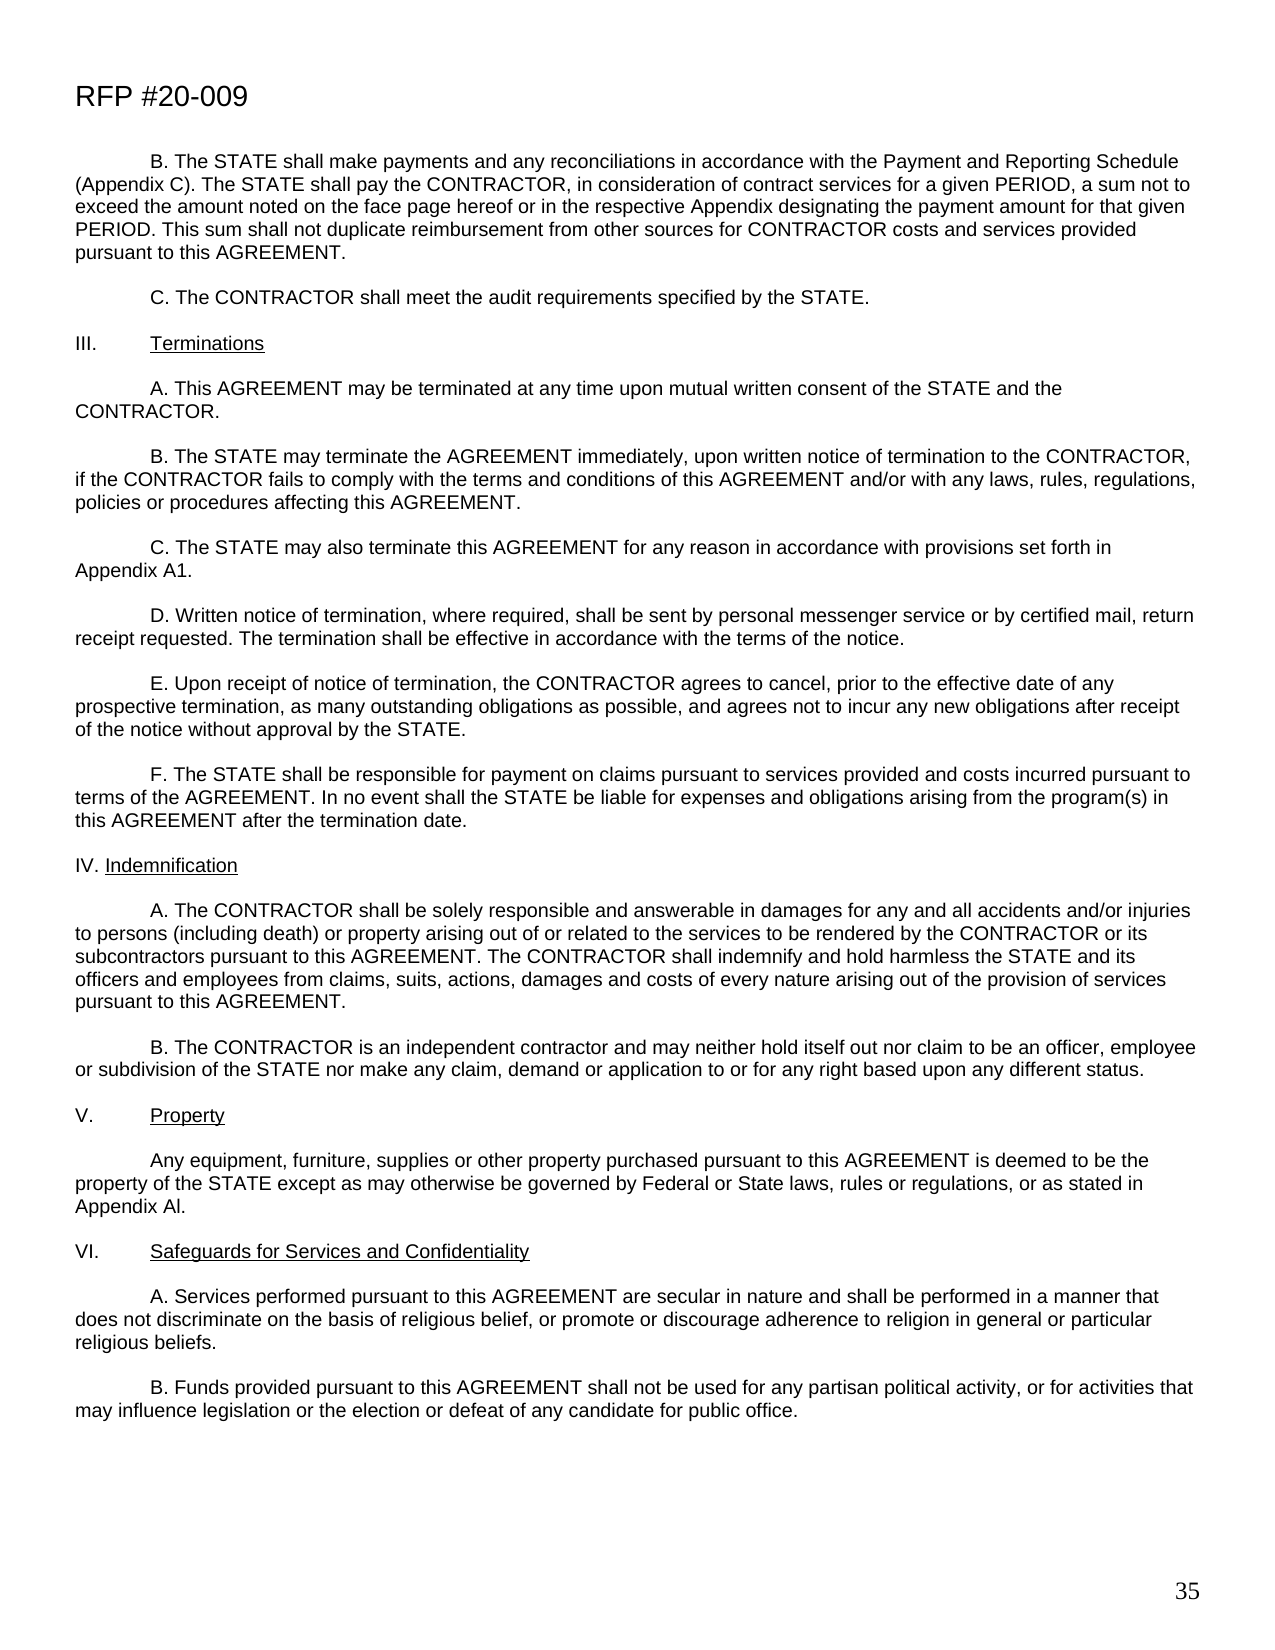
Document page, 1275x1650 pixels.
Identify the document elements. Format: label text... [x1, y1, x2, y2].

text V. Property [75, 1104, 1200, 1126]
text Any equipment, furniture, supplies or other property purchased pursuant to this AGREEMENT is deemed to be the property of the STATE except as may otherwise be governed by Federal or State laws, rules or regulations, or as stated in Appendix Al. [75, 1149, 1200, 1217]
text B. The CONTRACTOR is an independent contractor and may neither hold itself out nor claim to be an officer, employee or subdivision of the STATE nor make any claim, demand or application to or for any right based upon any different status. [75, 1036, 1200, 1081]
text C. The CONTRACTOR shall meet the audit requirements specified by the STATE. [75, 286, 1200, 309]
text F. The STATE shall be responsible for payment on claims pursuant to services provided and costs incurred pursuant to terms of the AGREEMENT. In no event shall the STATE be liable for expenses and obligations arising from the program(s) in this AGREEMENT after the termination date. [75, 763, 1200, 831]
text VI. Safeguards for Services and Confidentiality [75, 1240, 1200, 1263]
text B. Funds provided pursuant to this AGREEMENT shall not be used for any partisan political activity, or for activities that may influence legislation or the election or defeat of any candidate for public office. [75, 1376, 1200, 1422]
text A. The CONTRACTOR shall be solely responsible and answerable in damages for any and all accidents and/or injuries to persons (including death) or property arising out of or related to the services to be rendered by the CONTRACTOR or its subcontractors pursuant to this AGREEMENT. The CONTRACTOR shall indemnify and hold harmless the STATE and its officers and employees from claims, suits, actions, damages and costs of every nature arising out of the provision of services pursuant to this AGREEMENT. [75, 899, 1200, 1013]
text C. The STATE may also terminate this AGREEMENT for any reason in accordance with provisions set forth in Appendix A1. [75, 536, 1200, 581]
text A. Services performed pursuant to this AGREEMENT are secular in nature and shall be performed in a manner that does not discriminate on the basis of religious belief, or promote or discourage adherence to religion in general or particular religious beliefs. [75, 1285, 1200, 1353]
text IV. Indemnification [75, 854, 1200, 877]
text B. The STATE may terminate the AGREEMENT immediately, upon written notice of termination to the CONTRACTOR, if the CONTRACTOR fails to comply with the terms and conditions of this AGREEMENT and/or with any laws, rules, regulations, policies or procedures affecting this AGREEMENT. [75, 445, 1200, 513]
text III. Terminations [75, 332, 1200, 354]
text A. This AGREEMENT may be terminated at any time upon mutual written consent of the STATE and the CONTRACTOR. [75, 377, 1200, 422]
text E. Upon receipt of notice of termination, the CONTRACTOR agrees to cancel, prior to the effective date of any prospective termination, as many outstanding obligations as possible, and agrees not to incur any new obligations after receipt of the notice without approval by the STATE. [75, 672, 1200, 740]
text D. Written notice of termination, where required, shall be sent by personal messenger service or by certified mail, return receipt requested. The termination shall be effective in accordance with the terms of the notice. [75, 604, 1200, 649]
text B. The STATE shall make payments and any reconciliations in accordance with the Payment and Reporting Schedule (Appendix C). The STATE shall pay the CONTRACTOR, in consideration of contract services for a given PERIOD, a sum not to exceed the amount noted on the face page hereof or in the respective Appendix designating the payment amount for that given PERIOD. This sum shall not duplicate reimbursement from other sources for CONTRACTOR costs and services provided pursuant to this AGREEMENT. [75, 150, 1200, 263]
